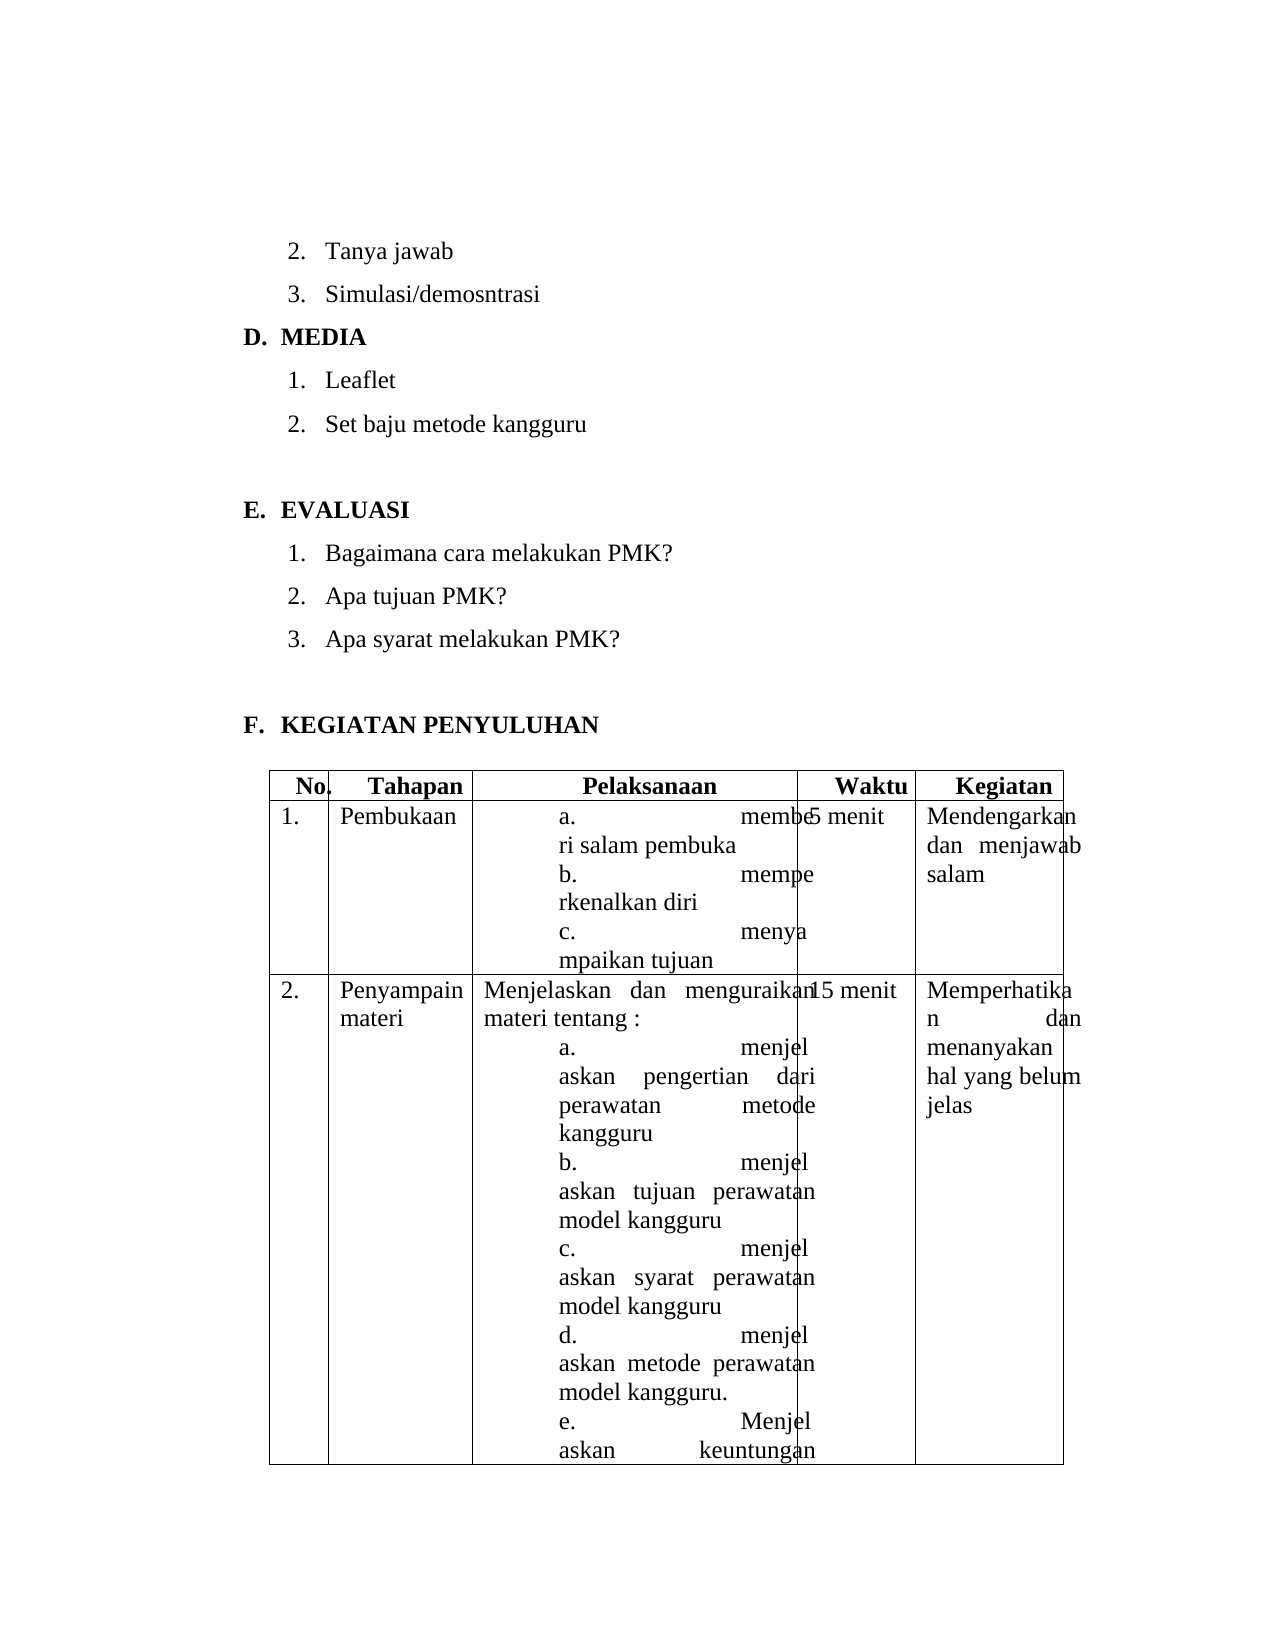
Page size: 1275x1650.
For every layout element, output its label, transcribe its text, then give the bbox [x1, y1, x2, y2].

list Simulasi/demosntrasi [287, 279, 1098, 308]
table_header Tahapan [329, 771, 472, 800]
list Bagaimana cara melakukan PMK? [287, 538, 1098, 567]
list Set baju metode kangguru [287, 409, 1098, 437]
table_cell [916, 975, 1063, 1463]
list MEDIA [243, 322, 1098, 351]
table_cell 2. [270, 975, 328, 1463]
table_cell Mendengarkan dan menjawab salam [916, 801, 1063, 974]
table_cell Pembukaan [329, 801, 472, 974]
table_cell Penyampain materi [329, 975, 472, 1463]
table_header Pelaksanaan [473, 771, 797, 800]
table_cell 15 menit [798, 975, 915, 1463]
list EVALUASI [243, 495, 1098, 524]
list Tanya jawab [287, 236, 1098, 265]
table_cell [473, 975, 797, 1463]
table_cell memberi salam pembuka memperkenalkan diri menyampaikan tujuan [473, 801, 797, 974]
list Leaflet [287, 366, 1098, 394]
table_cell 1. [270, 801, 328, 974]
list KEGIATAN PENYULUHAN [243, 711, 1098, 739]
table_cell 5 menit [798, 801, 915, 974]
table_header Kegiatan [916, 771, 1063, 800]
list Apa tujuan PMK? [287, 581, 1098, 610]
list Apa syarat melakukan PMK? [287, 624, 1098, 653]
table_header Waktu [798, 771, 915, 800]
table_header No. [270, 771, 328, 800]
